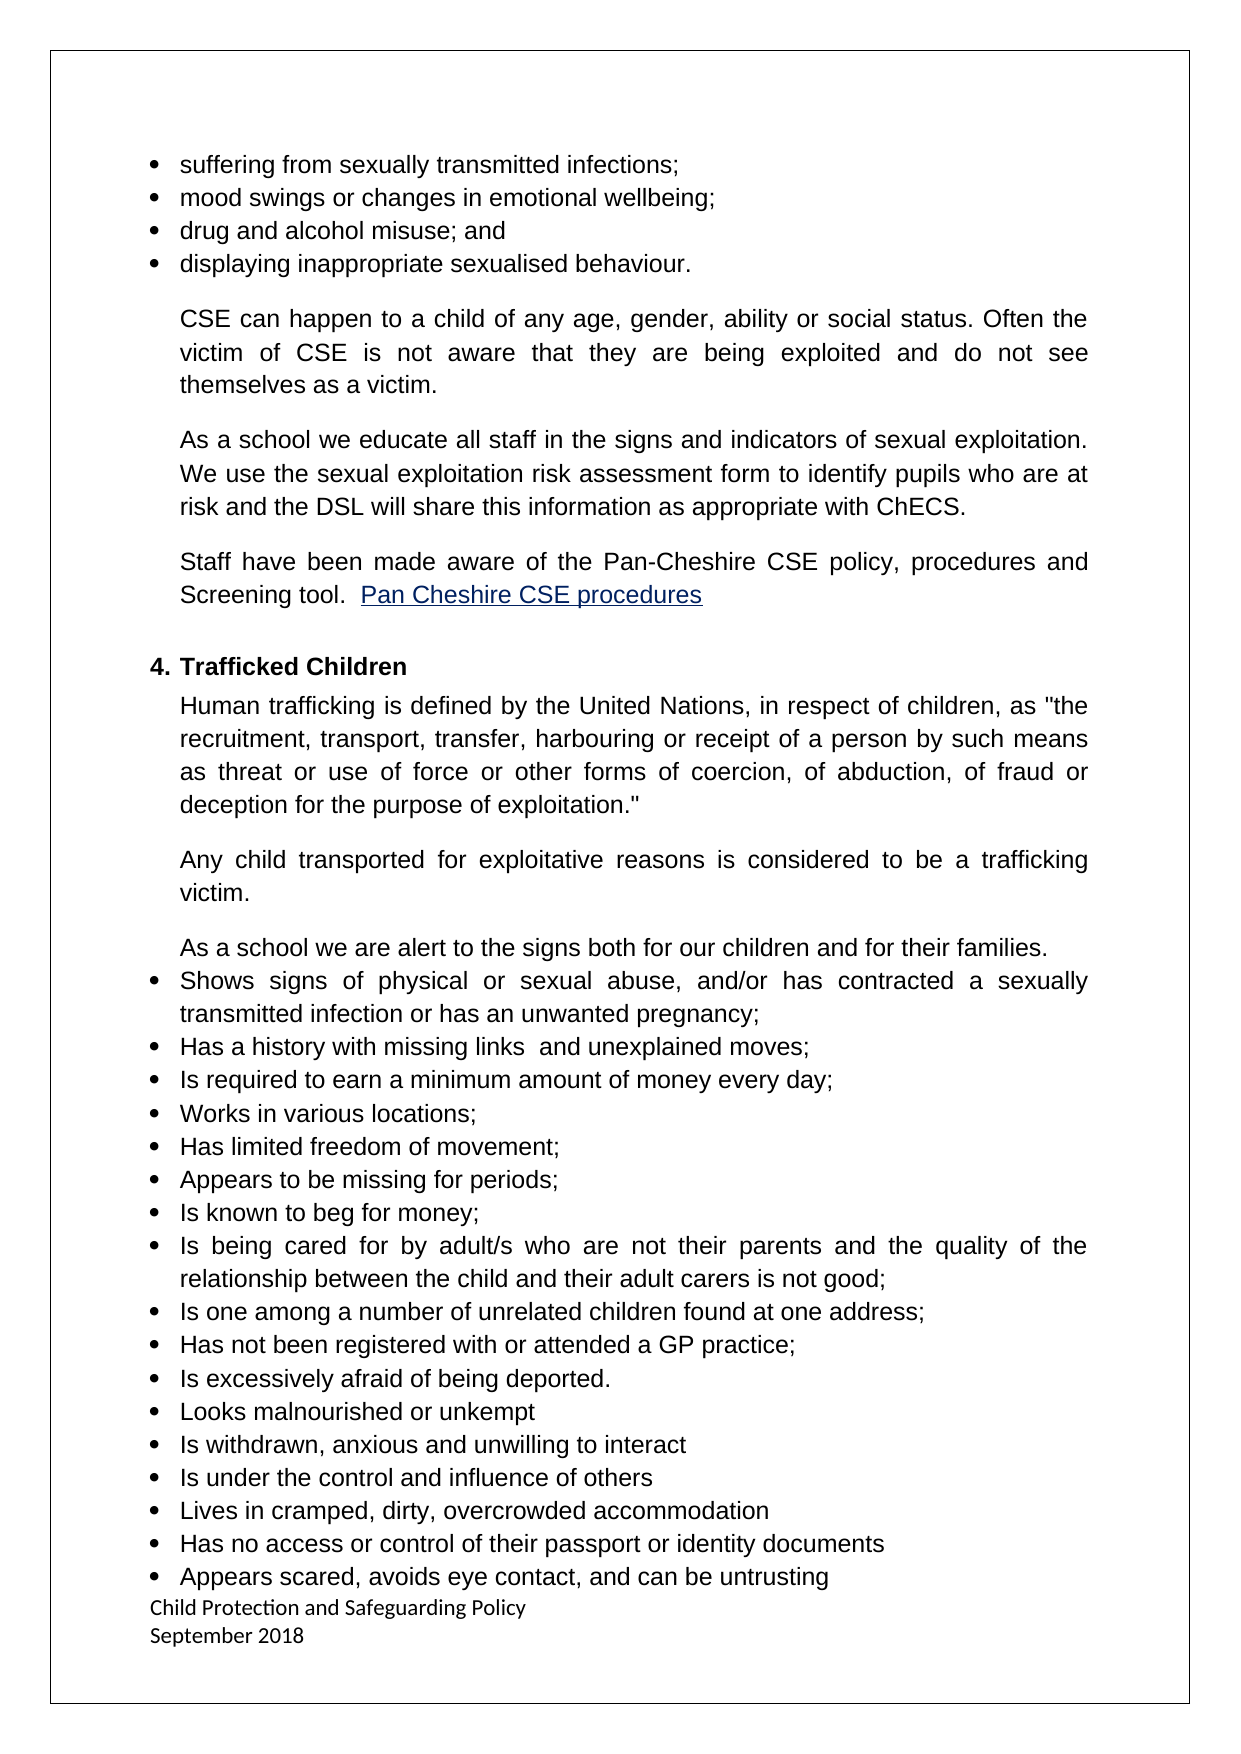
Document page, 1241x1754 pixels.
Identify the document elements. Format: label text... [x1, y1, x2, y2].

list Is excessively afraid of being deported. [150, 1363, 1090, 1392]
list Works in various locations; [150, 1099, 1090, 1127]
list Is being cared for by adult/s who are not their parents and the quality of the relationship between the child and their adult carers is not good; [150, 1231, 1090, 1293]
list suffering from sexually transmitted infections; [150, 150, 1090, 179]
text Staff have been made aware of the Pan-Cheshire CSE policy, procedures and Screening tool. Pan Cheshire CSE procedures [179, 547, 1090, 608]
list Appears to be missing for periods; [150, 1165, 1090, 1194]
text As a school we educate all staff in the signs and indicators of sexual exploitation. We use the sexual exploitation risk assessment form to identify pupils who are at risk and the DSL will share this information as appropriate with ChECS. [179, 426, 1090, 520]
list mood swings or changes in emotional wellbeing; [150, 183, 1090, 212]
list Has no access or control of their passport or identity documents [150, 1529, 1090, 1558]
list displaying inappropriate sexualised behaviour. [150, 249, 1090, 278]
list Is one among a number of unrelated children found at one address; [150, 1297, 1090, 1326]
list drug and alcohol misuse; and [150, 216, 1090, 245]
text Any child transported for exploitative reasons is considered to be a trafficking victim. [179, 845, 1090, 907]
text Human trafficking is defined by the United Nations, in respect of children, as "the recruitment, transport, transfer, harbouring or receipt of a person by such means as threat or use of force or other forms of coercion, of abduction, of fraud or deception for the purpose of exploitation." [179, 691, 1090, 819]
list Appears scared, avoids eye contact, and can be untrusting [150, 1562, 1090, 1591]
list Shows signs of physical or sexual abuse, and/or has contracted a sexually transmitted infection or has an unwanted pregnancy; [150, 966, 1090, 1028]
list Is known to beg for money; [150, 1198, 1090, 1227]
list Lives in cramped, dirty, overcrowded accommodation [150, 1496, 1090, 1525]
list Is withdrawn, anxious and unwilling to interact [150, 1430, 1090, 1459]
list Is required to earn a minimum amount of money every day; [150, 1066, 1090, 1094]
list Looks malnourished or unkempt [150, 1397, 1090, 1426]
list Trafficked Children [150, 652, 1090, 681]
text As a school we are alert to the signs both for our children and for their families. [179, 933, 1090, 962]
list Is under the control and influence of others [150, 1463, 1090, 1492]
text CSE can happen to a child of any age, gender, ability or social status. Often the victim of CSE is not aware that they are being exploited and do not see themselves as a victim. [179, 304, 1090, 399]
list Has not been registered with or attended a GP practice; [150, 1330, 1090, 1359]
list Has limited freedom of movement; [150, 1132, 1090, 1161]
list Has a history with missing links and unexplained moves; [150, 1032, 1090, 1061]
